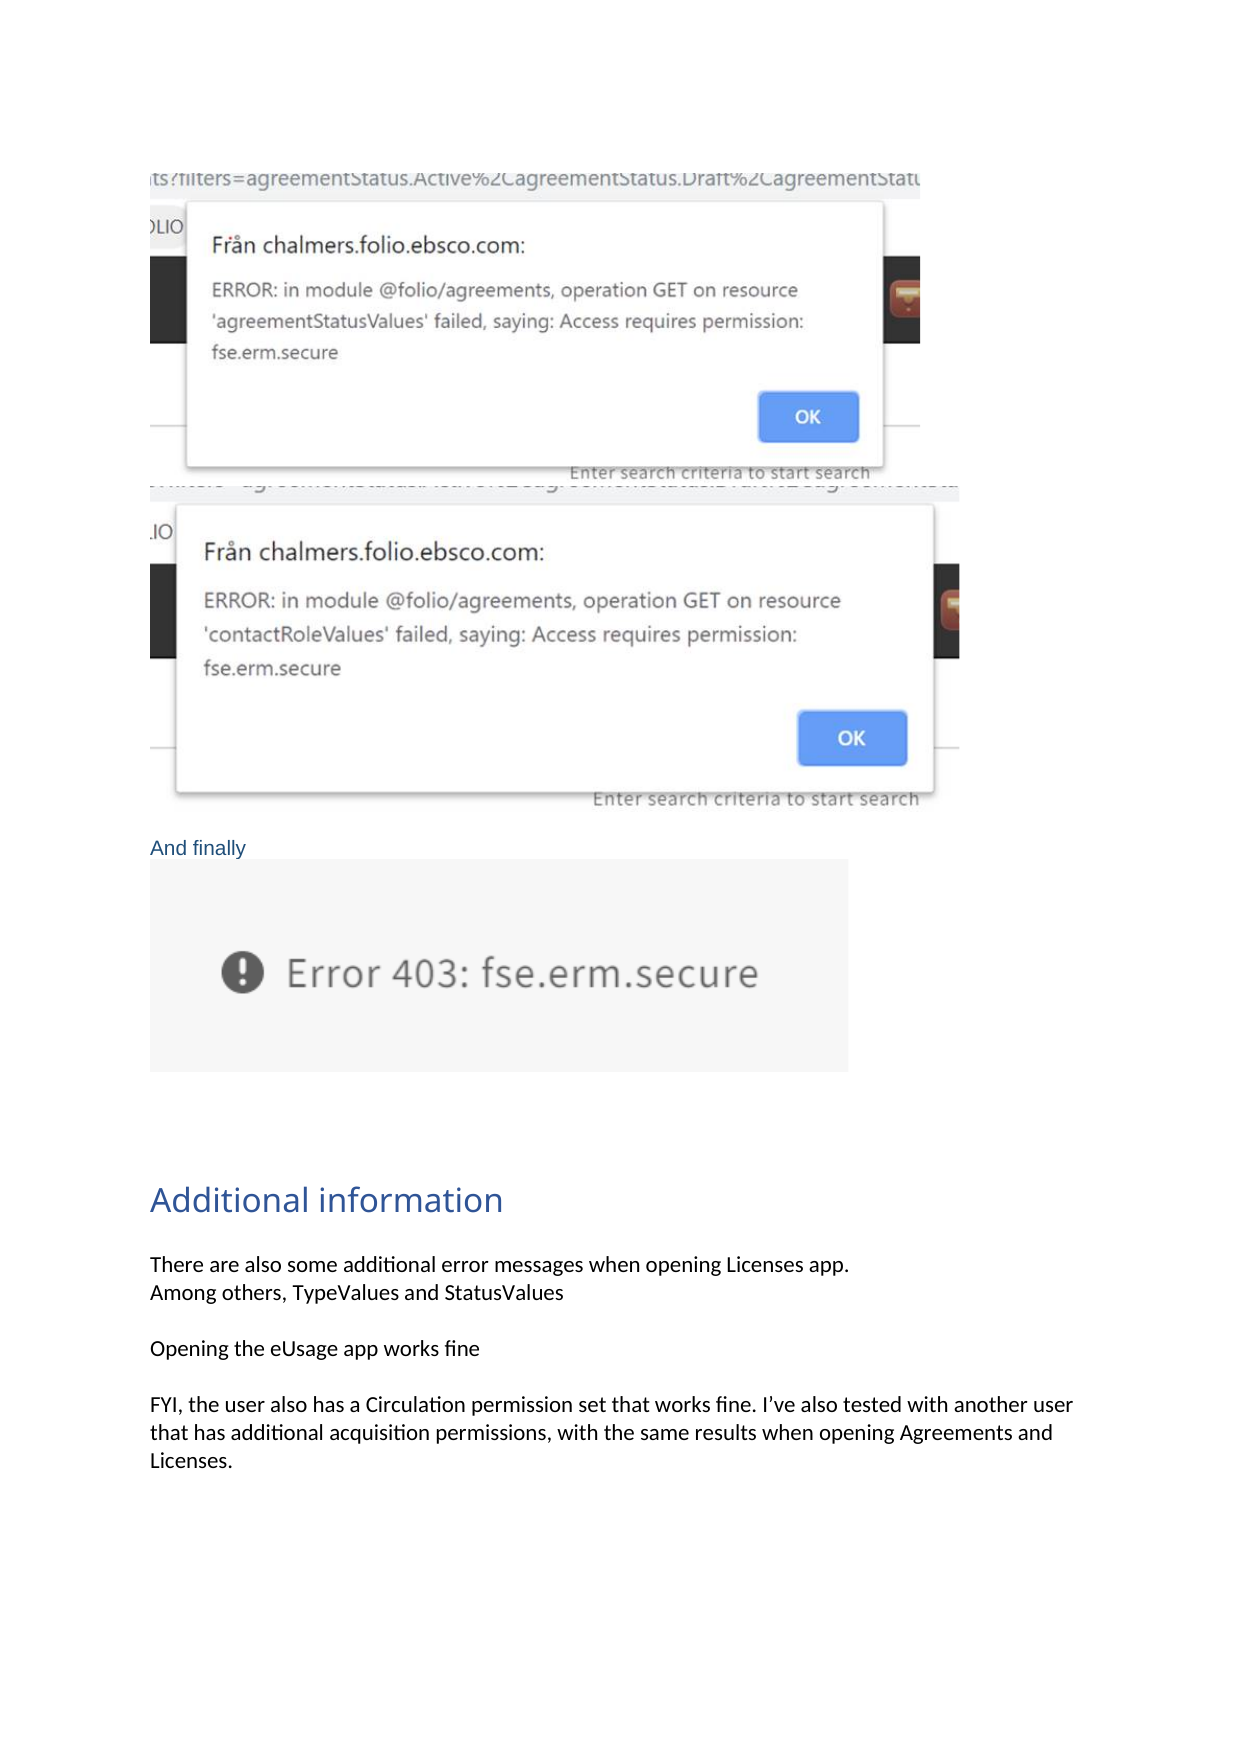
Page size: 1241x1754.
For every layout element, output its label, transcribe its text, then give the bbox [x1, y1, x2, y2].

text FYI, the user also has a Circulation permission set that works fine. I’ve also tested with another user that has additional acquisition permissions, with the same results when opening Agreements and Licenses. [150, 1390, 1090, 1474]
picture [150, 173, 960, 812]
text There are also some additional error messages when opening Licenses app. Among others, TypeValues and StatusValues Opening the eUsage app works fine [150, 1250, 1090, 1362]
text And finally [150, 835, 1090, 859]
picture [150, 859, 849, 1072]
subtitle Additional information [150, 1177, 1090, 1222]
